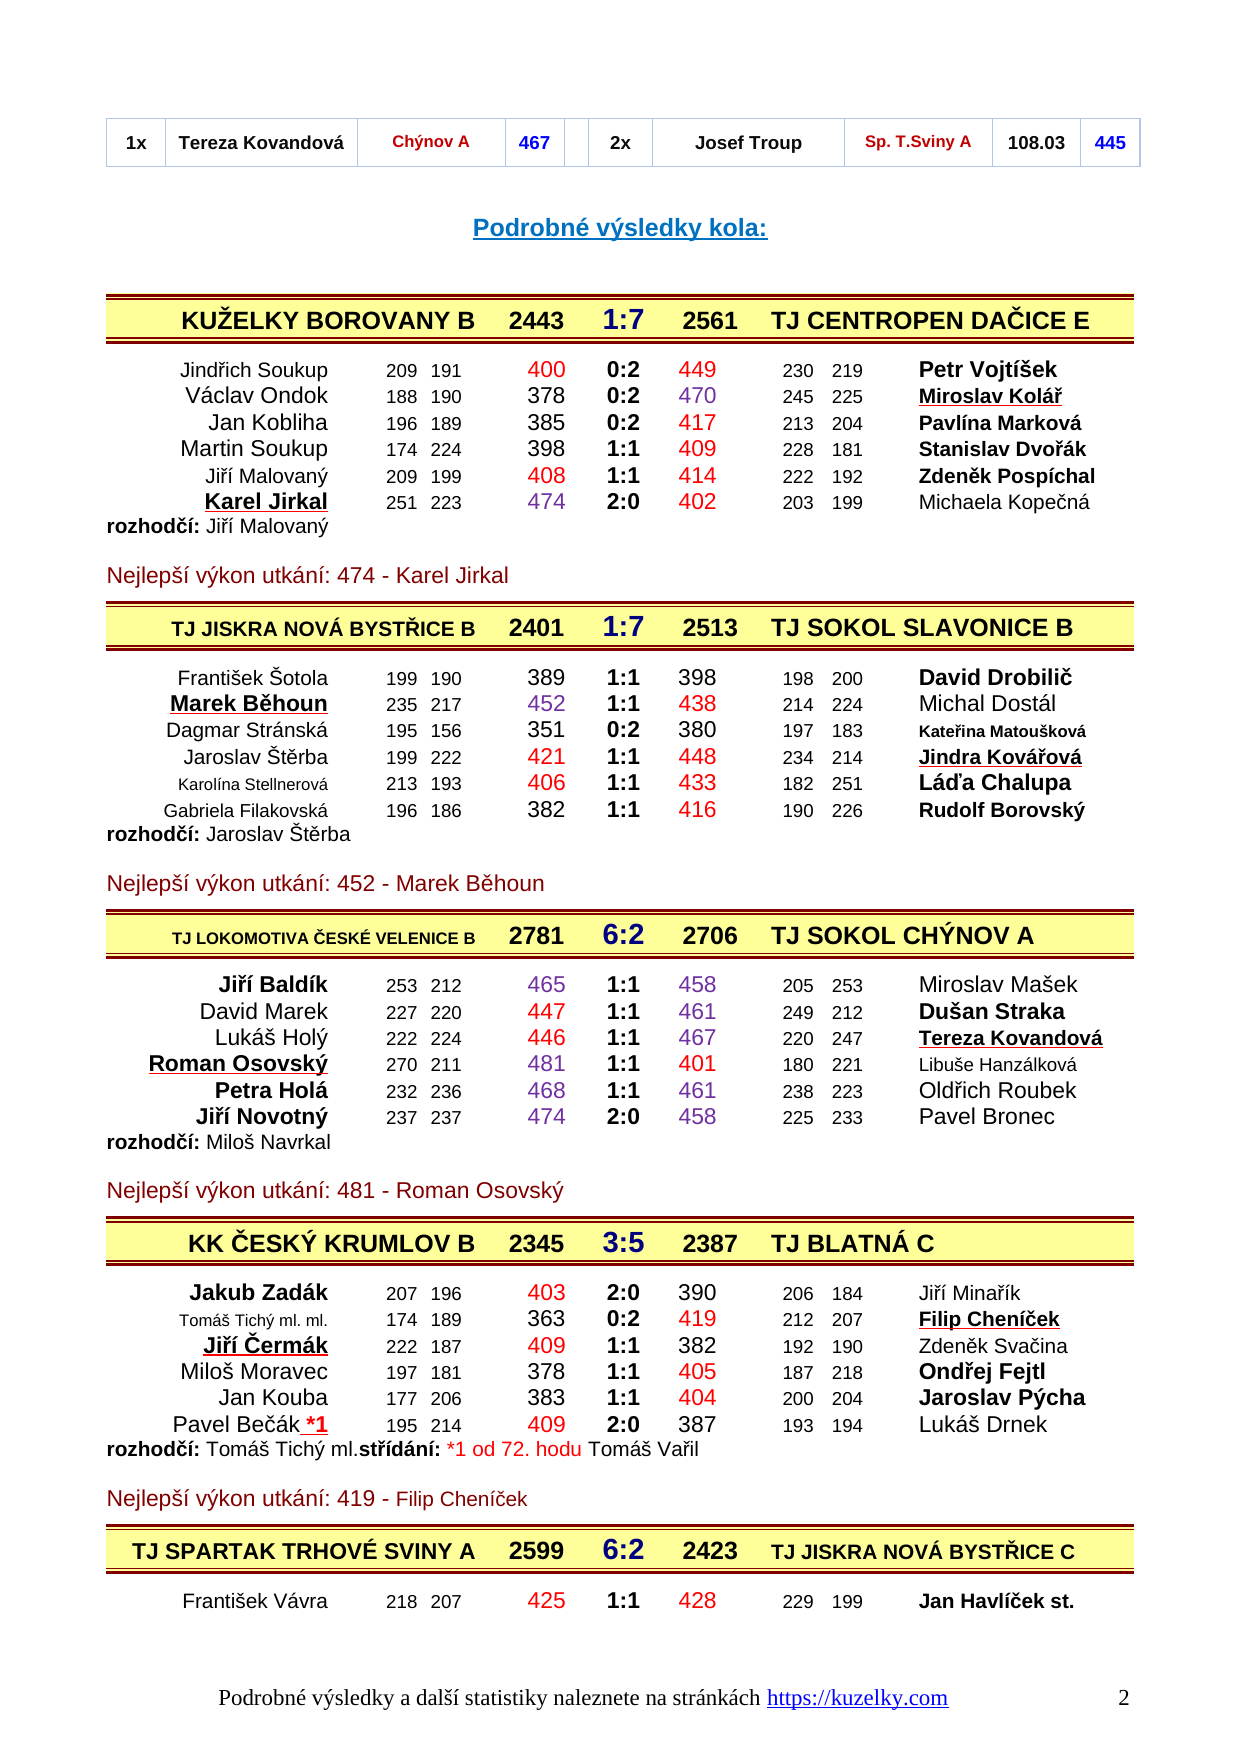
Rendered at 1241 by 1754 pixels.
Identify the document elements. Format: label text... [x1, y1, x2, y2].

text Kuželky Borovany B 2443 1:7 2561 TJ Centropen Dačice E [106, 300, 1134, 337]
text Václav Ondok 188 190 378 0:2 470 245 225 Miroslav Kolář [106, 382, 1134, 409]
text rozhodčí: Tomáš Tichý ml.střídání: *1 od 72. hodu Tomáš Vařil [106, 1437, 1134, 1461]
table_cell Chýnov A [358, 119, 505, 166]
text Nejlepší výkon utkání: 481 - Roman Osovský [106, 1177, 1134, 1204]
text Jindřich Soukup 209 191 400 0:2 449 230 219 Petr Vojtíšek [106, 356, 1134, 382]
text Nejlepší výkon utkání: 474 - Karel Jirkal [106, 562, 1134, 588]
text Marek Běhoun 235 217 452 1:1 438 214 224 Michal Dostál [106, 690, 1134, 716]
text František Šotola 199 190 389 1:1 398 198 200 David Drobilič [106, 664, 1134, 690]
text František Vávra 218 207 425 1:1 428 229 199 Jan Havlíček st. [106, 1587, 1134, 1613]
text rozhodčí: Jaroslav Štěrba [106, 822, 1134, 846]
table_cell 1x [107, 119, 165, 166]
table_cell 467 [506, 119, 564, 166]
text Lukáš Holý 222 224 446 1:1 467 220 247 Tereza Kovandová [106, 1024, 1134, 1050]
table_cell Sp. T.Sviny A [845, 119, 992, 166]
table_cell Josef Troup [653, 119, 844, 166]
text Jaroslav Štěrba 199 222 421 1:1 448 234 214 Jindra Kovářová [106, 743, 1134, 769]
text Petra Holá 232 236 468 1:1 461 238 223 Oldřich Roubek [106, 1077, 1134, 1103]
text Miloš Moravec 197 181 378 1:1 405 187 218 Ondřej Fejtl [106, 1358, 1134, 1384]
text Nejlepší výkon utkání: 452 - Marek Běhoun [106, 870, 1134, 896]
table_cell 108.03 [993, 119, 1080, 166]
table_cell 445 [1081, 119, 1139, 166]
text Jakub Zadák 207 196 403 2:0 390 206 184 Jiří Minařík [106, 1279, 1134, 1305]
text Jan Kobliha 196 189 385 0:2 417 213 204 Pavlína Marková [106, 409, 1134, 435]
text rozhodčí: Jiří Malovaný [106, 514, 1134, 538]
text Karolína Stellnerová 213 193 406 1:1 433 182 251 Láďa Chalupa [106, 769, 1134, 796]
text Nejlepší výkon utkání: 419 - Filip Cheníček [106, 1485, 1134, 1511]
text Martin Soukup 174 224 398 1:1 409 228 181 Stanislav Dvořák [106, 435, 1134, 462]
text Karel Jirkal 251 223 474 2:0 402 203 199 Michaela Kopečná [106, 488, 1134, 514]
text Jiří Malovaný 209 199 408 1:1 414 222 192 Zdeněk Pospíchal [106, 462, 1134, 488]
text Jiří Baldík 253 212 465 1:1 458 205 253 Miroslav Mašek [106, 971, 1134, 998]
text David Marek 227 220 447 1:1 461 249 212 Dušan Straka [106, 998, 1134, 1024]
text Gabriela Filakovská 196 186 382 1:1 416 190 226 Rudolf Borovský [106, 796, 1134, 822]
text rozhodčí: Miloš Navrkal [106, 1129, 1134, 1153]
text Podrobné výsledky kola: [94, 213, 1145, 242]
text Dagmar Stránská 195 156 351 0:2 380 197 183 Kateřina Matoušková [106, 716, 1134, 743]
text Jan Kouba 177 206 383 1:1 404 200 204 Jaroslav Pýcha [106, 1384, 1134, 1411]
text KK Český Krumlov B 2345 3:5 2387 TJ Blatná C [106, 1223, 1134, 1260]
text Roman Osovský 270 211 481 1:1 401 180 221 Libuše Hanzálková [106, 1050, 1134, 1077]
text Jiří Čermák 222 187 409 1:1 382 192 190 Zdeněk Svačina [106, 1332, 1134, 1358]
text Jiří Novotný 237 237 474 2:0 458 225 233 Pavel Bronec [106, 1103, 1134, 1129]
table_cell Tereza Kovandová [166, 119, 357, 166]
text TJ Lokomotiva České Velenice B 2781 6:2 2706 TJ Sokol Chýnov A [106, 915, 1134, 953]
text TJ Spartak Trhové Sviny A 2599 6:2 2423 TJ Jiskra Nová Bystřice C [106, 1530, 1134, 1568]
text TJ Jiskra Nová Bystřice B 2401 1:7 2513 TJ Sokol Slavonice B [106, 607, 1134, 645]
table_cell 2x [589, 119, 652, 166]
text Pavel Bečák *1 195 214 409 2:0 387 193 194 Lukáš Drnek [106, 1411, 1134, 1437]
text Tomáš Tichý ml. ml. 174 189 363 0:2 419 212 207 Filip Cheníček [106, 1305, 1134, 1332]
